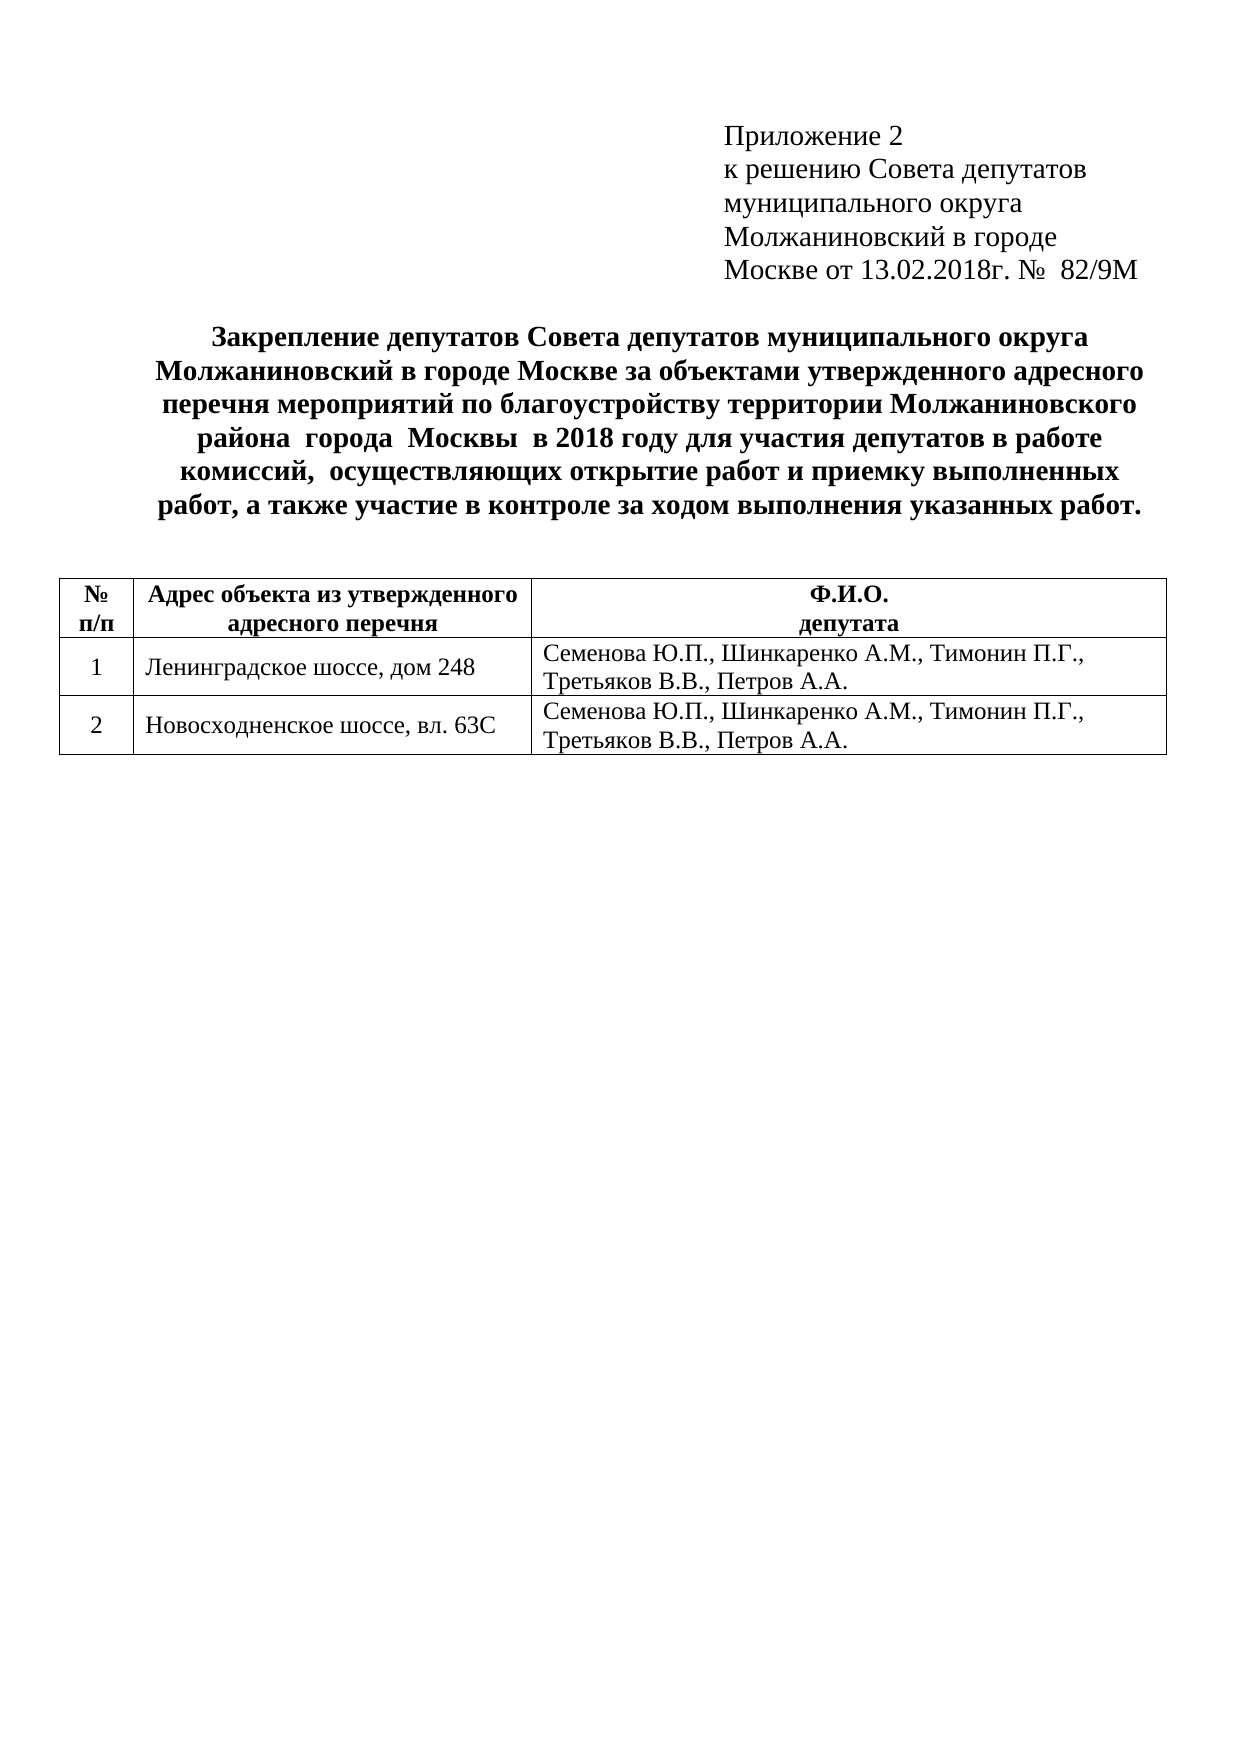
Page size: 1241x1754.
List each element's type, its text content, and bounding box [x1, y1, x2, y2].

table_cell 1 [60, 638, 133, 695]
table_cell Новосходненское шоссе, вл. 63С [134, 696, 531, 754]
table_header Адрес объекта из утвержденного адресного перечня [134, 579, 531, 637]
table_cell Ленинградское шоссе, дом 248 [134, 638, 531, 695]
text муниципального округа Молжаниновский в городе Москве от 13.02.2018г. № 82/9М [724, 185, 1152, 286]
table_cell 2 [60, 696, 133, 754]
table_cell Семенова Ю.П., Шинкаренко А.М., Тимонин П.Г., Третьяков В.В., Петров А.А. [532, 696, 1166, 754]
text Приложение 2 [148, 118, 1152, 152]
text Закрепление депутатов Совета депутатов муниципального округа Молжаниновский в городе Москве за объектами утвержденного адресного перечня мероприятий по благоустройству территории Молжаниновского района города Москвы в 2018 году для участия депутатов в работе комиссий, осуществляющих открытие работ и приемку выполненных работ, а также участие в контроле за ходом выполнения указанных работ. [148, 319, 1152, 521]
table_header Ф.И.О. депутата [532, 579, 1166, 637]
text к решению Совета депутатов [148, 152, 1152, 185]
table_cell Семенова Ю.П., Шинкаренко А.М., Тимонин П.Г., Третьяков В.В., Петров А.А. [532, 638, 1166, 695]
table_header № п/п [60, 579, 133, 637]
